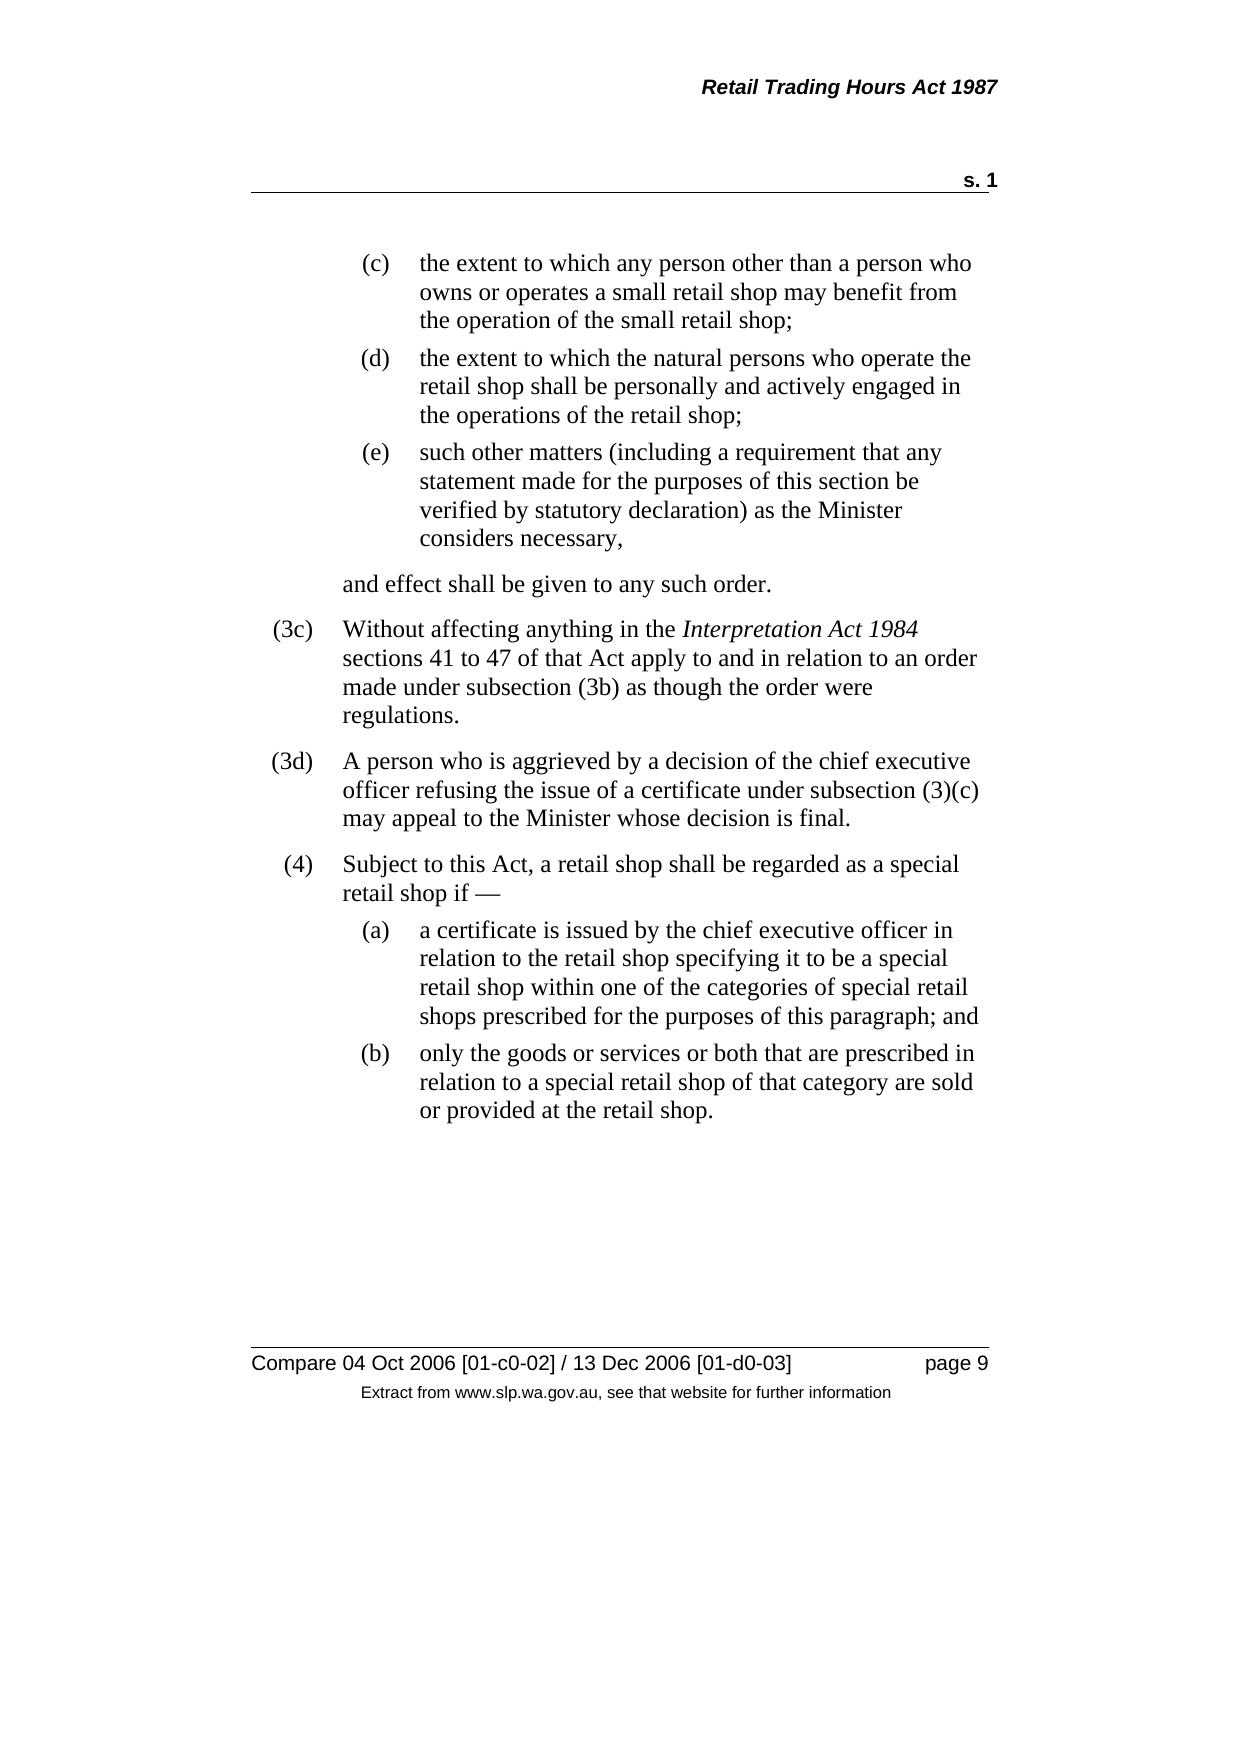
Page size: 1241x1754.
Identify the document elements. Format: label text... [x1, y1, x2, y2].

text (e) such other matters (including a requirement that any statement made for the purposes of this section be verified by statutory declaration) as the Minister considers necessary, [251, 437, 989, 552]
text (c) the extent to which any person other than a person who owns or operates a small retail shop may benefit from the operation of the small retail shop; [251, 248, 989, 334]
text (3c) Without affecting anything in the Interpretation Act 1984 sections 41 to 47 of that Act apply to and in relation to an order made under subsection (3b) as though the order were regulations. [251, 614, 989, 729]
text (4) Subject to this Act, a retail shop shall be regarded as a special retail shop if — [251, 849, 989, 906]
text (a) a certificate is issued by the chief executive officer in relation to the retail shop specifying it to be a special retail shop within one of the categories of special retail shops prescribed for the purposes of this paragraph; and [251, 915, 989, 1030]
text (b) only the goods or services or both that are prescribed in relation to a special retail shop of that category are sold or provided at the retail shop. [251, 1038, 989, 1124]
text (3d) A person who is aggrieved by a decision of the chief executive officer refusing the issue of a certificate under subsection (3)(c) may appeal to the Minister whose decision is final. [251, 746, 989, 832]
text (d) the extent to which the natural persons who operate the retail shop shall be personally and actively engaged in the operations of the retail shop; [251, 343, 989, 429]
text and effect shall be given to any such order. [251, 569, 989, 598]
